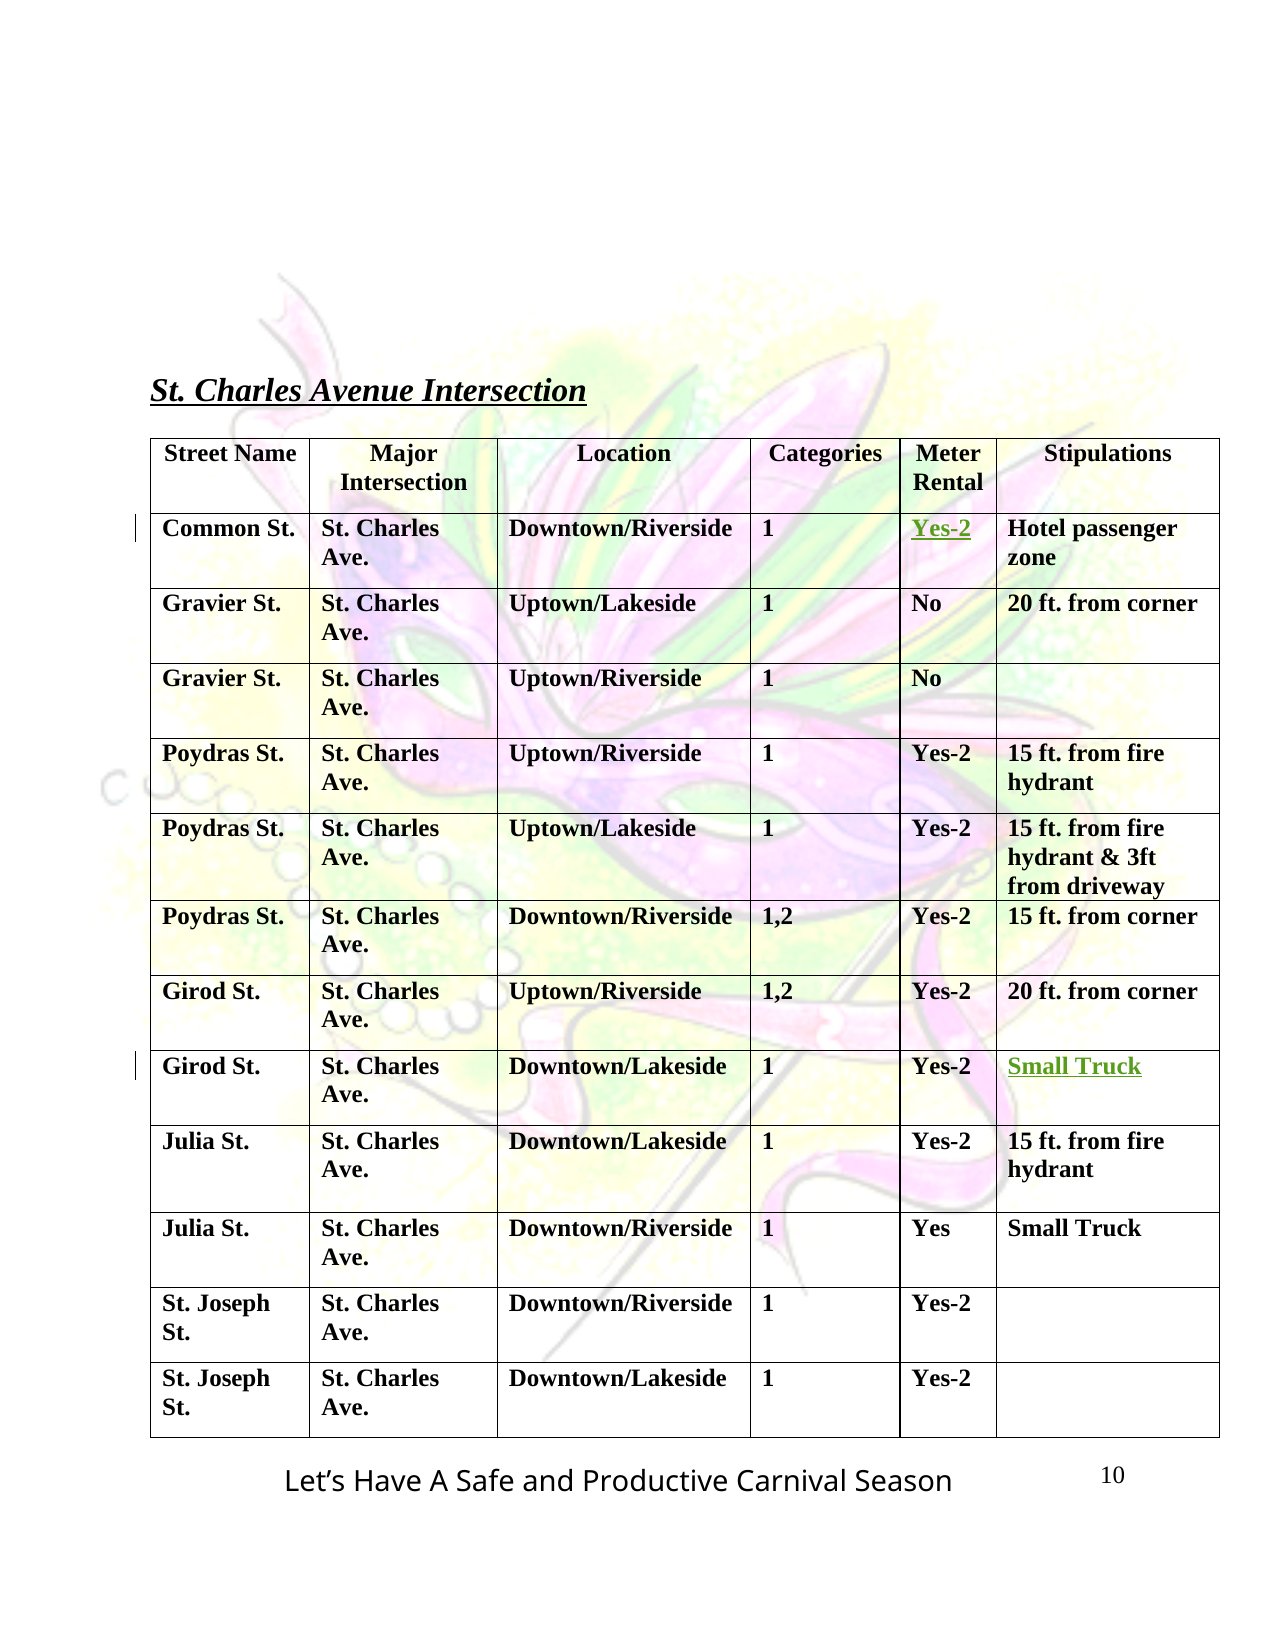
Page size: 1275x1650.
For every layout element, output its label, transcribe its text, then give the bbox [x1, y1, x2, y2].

table_cell Small Truck [997, 1213, 1219, 1287]
table_cell Uptown/Lakeside [498, 814, 750, 900]
table_cell Downtown/Riverside [498, 1288, 750, 1362]
table_cell St. Charles Ave. [310, 976, 497, 1050]
table_cell Downtown/Riverside [498, 1213, 750, 1287]
table_header Stipulations [997, 439, 1219, 512]
text St. Charles Avenue Intersection [150, 370, 1125, 409]
table_cell 1,2 [751, 976, 899, 1050]
table_cell Uptown/Riverside [498, 739, 750, 812]
table_cell [997, 1288, 1219, 1362]
table_header Location [498, 439, 750, 512]
table_cell [997, 1051, 1219, 1125]
table_cell Yes-2 [901, 1288, 996, 1362]
table_cell Julia St. [151, 1126, 309, 1212]
table_cell Girod St. [151, 1051, 309, 1125]
table_cell St. Charles Ave. [310, 1051, 497, 1125]
table_cell St. Charles Ave. [310, 814, 497, 900]
table_cell Downtown/Lakeside [498, 1363, 750, 1437]
table_cell St. Charles Ave. [310, 1363, 497, 1437]
table_cell St. Joseph St. [151, 1363, 309, 1437]
table_cell 1 [751, 1051, 899, 1125]
table_cell Poydras St. [151, 814, 309, 900]
table_header Categories [751, 439, 899, 512]
table_cell Yes-2 [901, 814, 996, 900]
table_cell Yes-2 [901, 1051, 996, 1125]
table_cell 1 [751, 664, 899, 737]
table_cell St. Charles Ave. [310, 514, 497, 587]
table_cell Downtown/Riverside [498, 514, 750, 587]
table_cell 15 ft. from fire hydrant [997, 1126, 1219, 1212]
table_cell St. Charles Ave. [310, 739, 497, 812]
table_cell Common St. [151, 514, 309, 587]
table_cell Downtown/Lakeside [498, 1051, 750, 1125]
table_cell Uptown/Riverside [498, 976, 750, 1050]
table_cell 1,2 [751, 901, 899, 975]
table_cell 1 [751, 514, 899, 587]
table_cell Yes-2 [901, 901, 996, 975]
table_cell 20 ft. from corner [997, 976, 1219, 1050]
table_cell St. Charles Ave. [310, 901, 497, 975]
table_cell St. Joseph St. [151, 1288, 309, 1362]
table_cell Julia St. [151, 1213, 309, 1287]
table_cell No [901, 589, 996, 662]
table_cell Yes-2 [901, 1363, 996, 1437]
table_cell Poydras St. [151, 739, 309, 812]
table_cell Yes-2 [901, 976, 996, 1050]
table_cell Downtown/Lakeside [498, 1126, 750, 1212]
table_cell St. Charles Ave. [310, 589, 497, 662]
table_cell 15 ft. from fire hydrant [997, 739, 1219, 812]
table_cell No [901, 664, 996, 737]
table_cell Downtown/Riverside [498, 901, 750, 975]
table_cell Yes-2 [901, 739, 996, 812]
table_cell St. Charles Ave. [310, 1213, 497, 1287]
table_cell [997, 1363, 1219, 1437]
table_cell Girod St. [151, 976, 309, 1050]
table_cell 1 [751, 1288, 899, 1362]
table_cell Gravier St. [151, 664, 309, 737]
table_cell Yes-2 [901, 1126, 996, 1212]
table_cell [901, 514, 996, 587]
table_cell [997, 664, 1219, 737]
table_cell 1 [751, 739, 899, 812]
table_cell St. Charles Ave. [310, 1126, 497, 1212]
table_header Meter Rental [901, 439, 996, 512]
table_cell St. Charles Ave. [310, 1288, 497, 1362]
table_cell Yes [901, 1213, 996, 1287]
table_cell Gravier St. [151, 589, 309, 662]
table_cell 1 [751, 814, 899, 900]
table_cell 1 [751, 1126, 899, 1212]
table_cell 20 ft. from corner [997, 589, 1219, 662]
table_header Street Name [151, 439, 309, 512]
table_header Major Intersection [310, 439, 497, 512]
table_cell Hotel passenger zone [997, 514, 1219, 587]
table_cell Poydras St. [151, 901, 309, 975]
table_cell 1 [751, 589, 899, 662]
table_cell Uptown/Riverside [498, 664, 750, 737]
table_cell 15 ft. from fire hydrant & 3ft from driveway [997, 814, 1219, 900]
table_cell 1 [751, 1213, 899, 1287]
table_cell 1 [751, 1363, 899, 1437]
table_cell Uptown/Lakeside [498, 589, 750, 662]
table_cell 15 ft. from corner [997, 901, 1219, 975]
table_cell St. Charles Ave. [310, 664, 497, 737]
